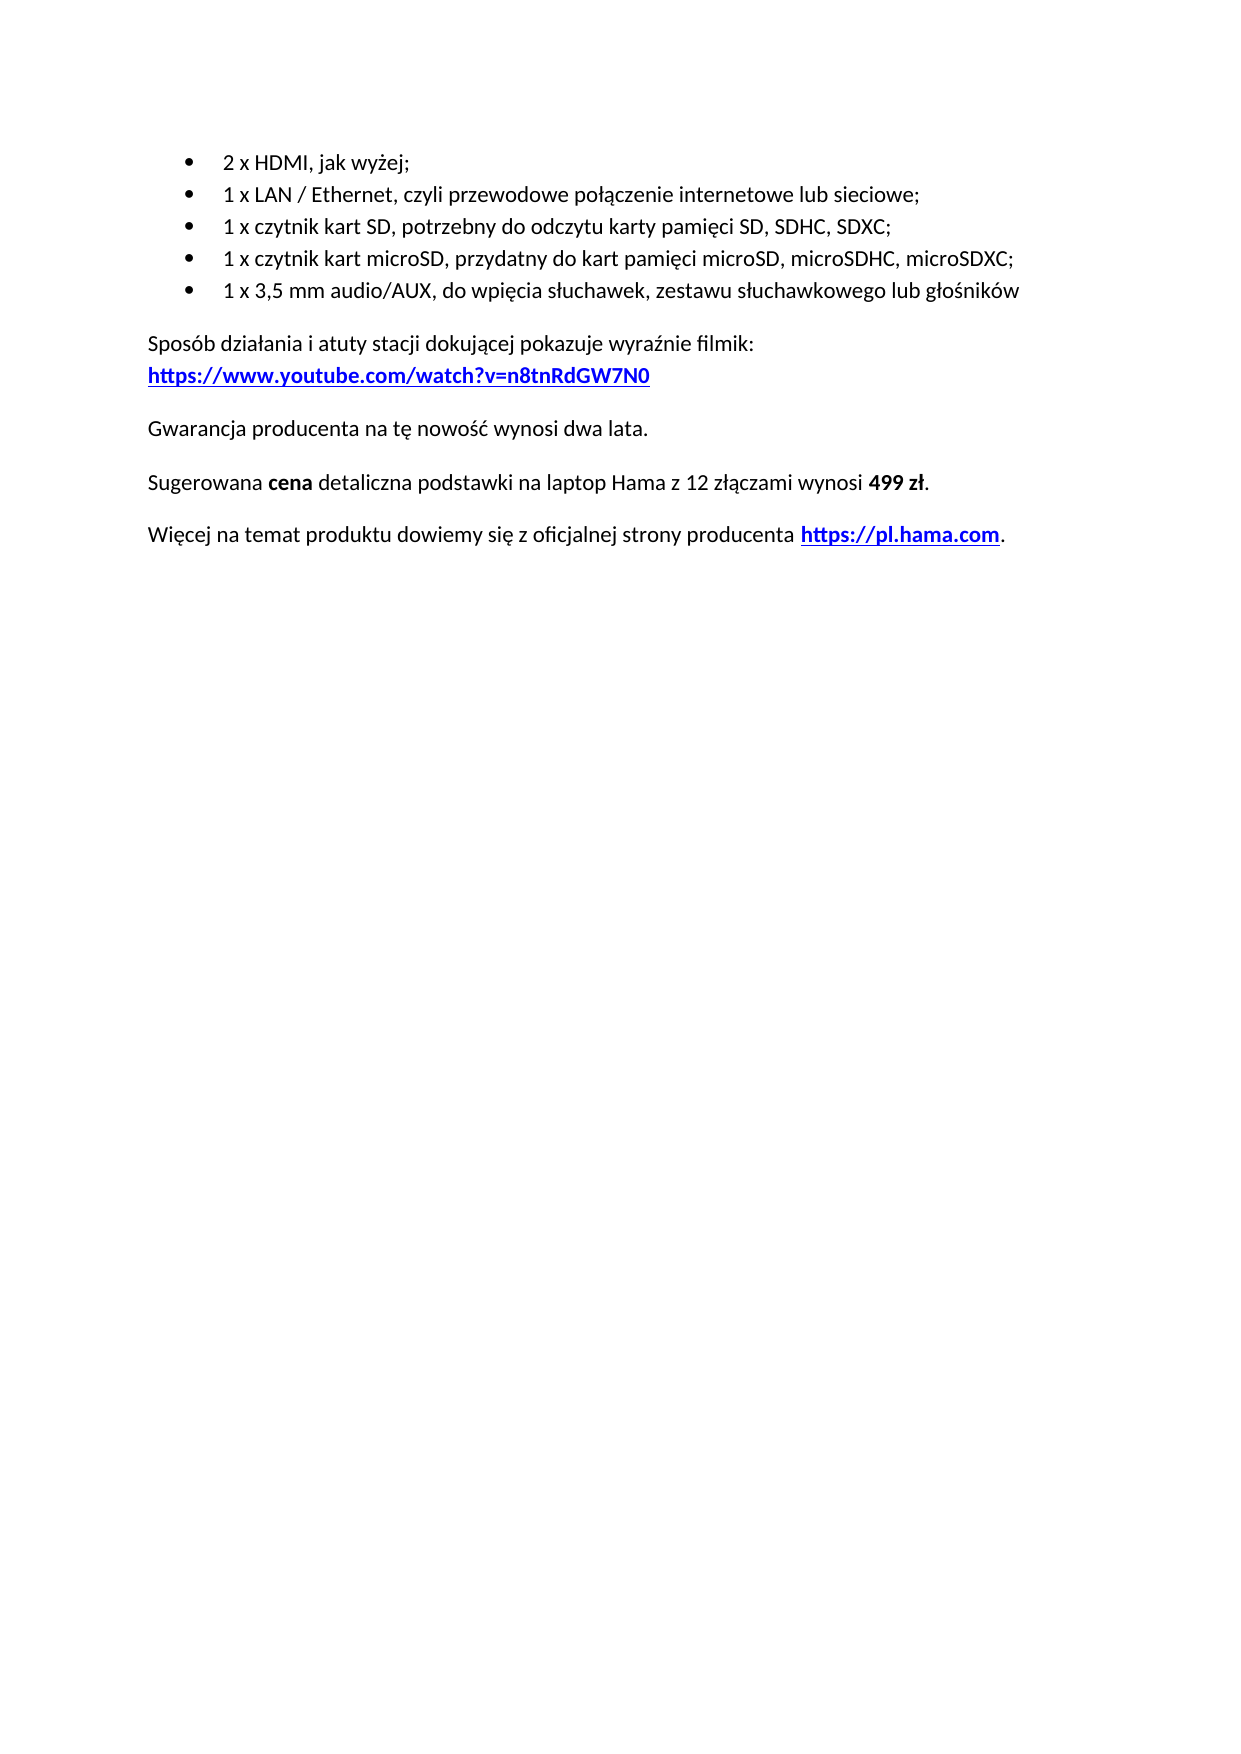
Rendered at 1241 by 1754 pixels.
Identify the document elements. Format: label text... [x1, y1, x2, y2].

list 1 x LAN / Ethernet, czyli przewodowe połączenie internetowe lub sieciowe; [185, 180, 1093, 208]
text Gwarancja producenta na tę nowość wynosi dwa lata. [148, 414, 1093, 443]
text Sposób działania i atuty stacji dokującej pokazuje wyraźnie filmik: https://www.youtube.com/watch?v=n8tnRdGW7N0 [148, 329, 1093, 389]
text Więcej na temat produktu dowiemy się z oficjalnej strony producenta https://pl.hama.com. [148, 521, 1093, 549]
text Sugerowana cena detaliczna podstawki na laptop Hama z 12 złączami wynosi 499 zł. [148, 468, 1093, 496]
list 1 x czytnik kart SD, potrzebny do odczytu karty pamięci SD, SDHC, SDXC; [185, 212, 1093, 240]
list 1 x czytnik kart microSD, przydatny do kart pamięci microSD, microSDHC, microSDXC; [185, 244, 1093, 272]
list 1 x 3,5 mm audio/AUX, do wpięcia słuchawek, zestawu słuchawkowego lub głośników [185, 276, 1093, 304]
list 2 x HDMI, jak wyżej; [185, 148, 1093, 176]
